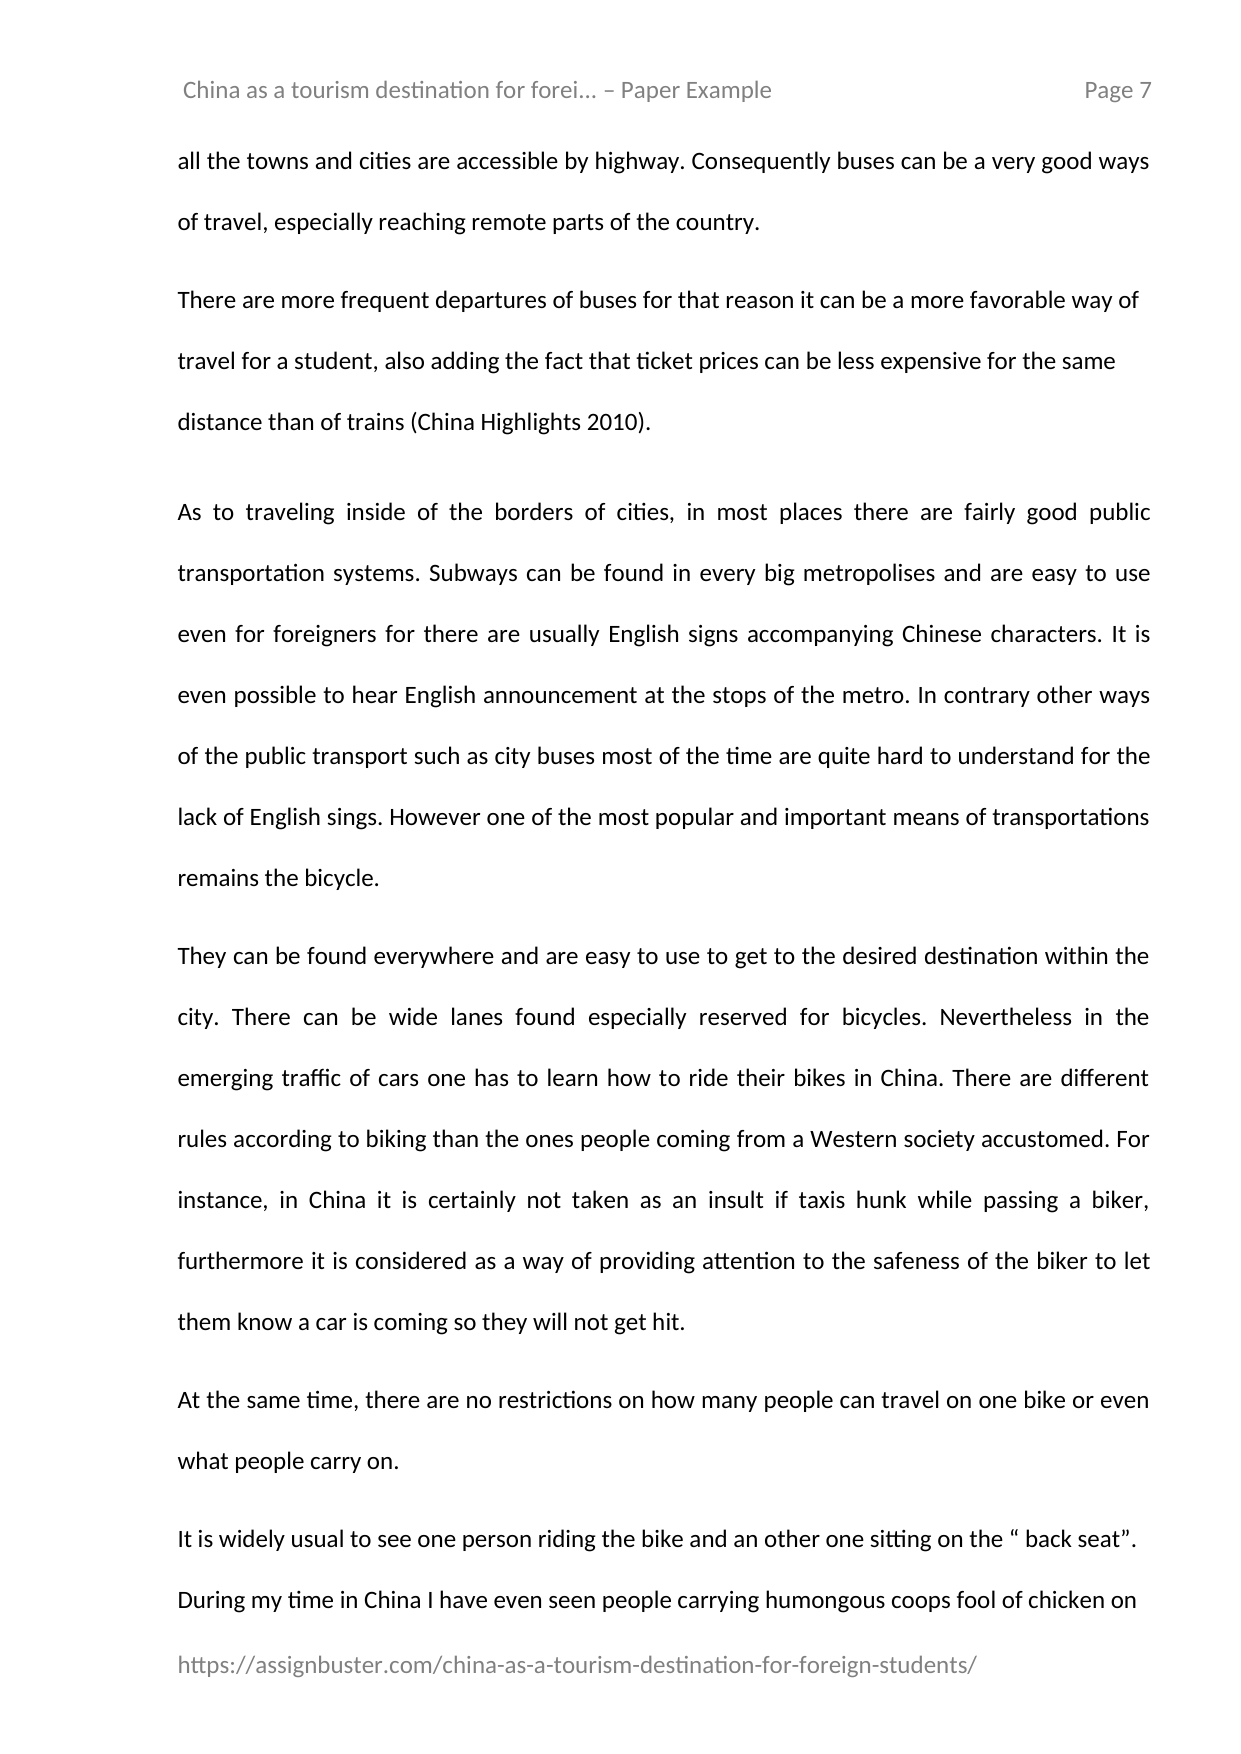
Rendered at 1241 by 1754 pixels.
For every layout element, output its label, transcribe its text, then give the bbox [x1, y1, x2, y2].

text They can be found everywhere and are easy to use to get to the desired destination within the city. There can be wide lanes found especially reserved for bicycles. Nevertheless in the emerging traffic of cars one has to learn how to ride their bikes in China. There are different rules according to biking than the ones people coming from a Western society accustomed. For instance, in China it is certainly not taken as an insult if taxis hunk while passing a biker, furthermore it is considered as a way of providing attention to the safeness of the biker to let them know a car is coming so they will not get hit. [177, 940, 1152, 1337]
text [177, 145, 1152, 237]
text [177, 1523, 1152, 1614]
text At the same time, there are no restrictions on how many people can travel on one bike or even what people carry on. [177, 1384, 1152, 1476]
text As to traveling inside of the borders of cities, in most places there are fairly good public transportation systems. Subways can be found in every big metropolises and are easy to use even for foreigners for there are usually English signs accompanying Chinese characters. It is even possible to hear English announcement at the stops of the metro. In contrary other ways of the public transport such as city buses most of the time are quite hard to understand for the lack of English sings. However one of the most popular and important means of transportations remains the bicycle. [177, 496, 1152, 893]
text There are more frequent departures of buses for that reason it can be a more favorable way of travel for a student, also adding the fact that ticket prices can be less expensive for the same distance than of trains (China Highlights 2010). [177, 284, 1152, 436]
